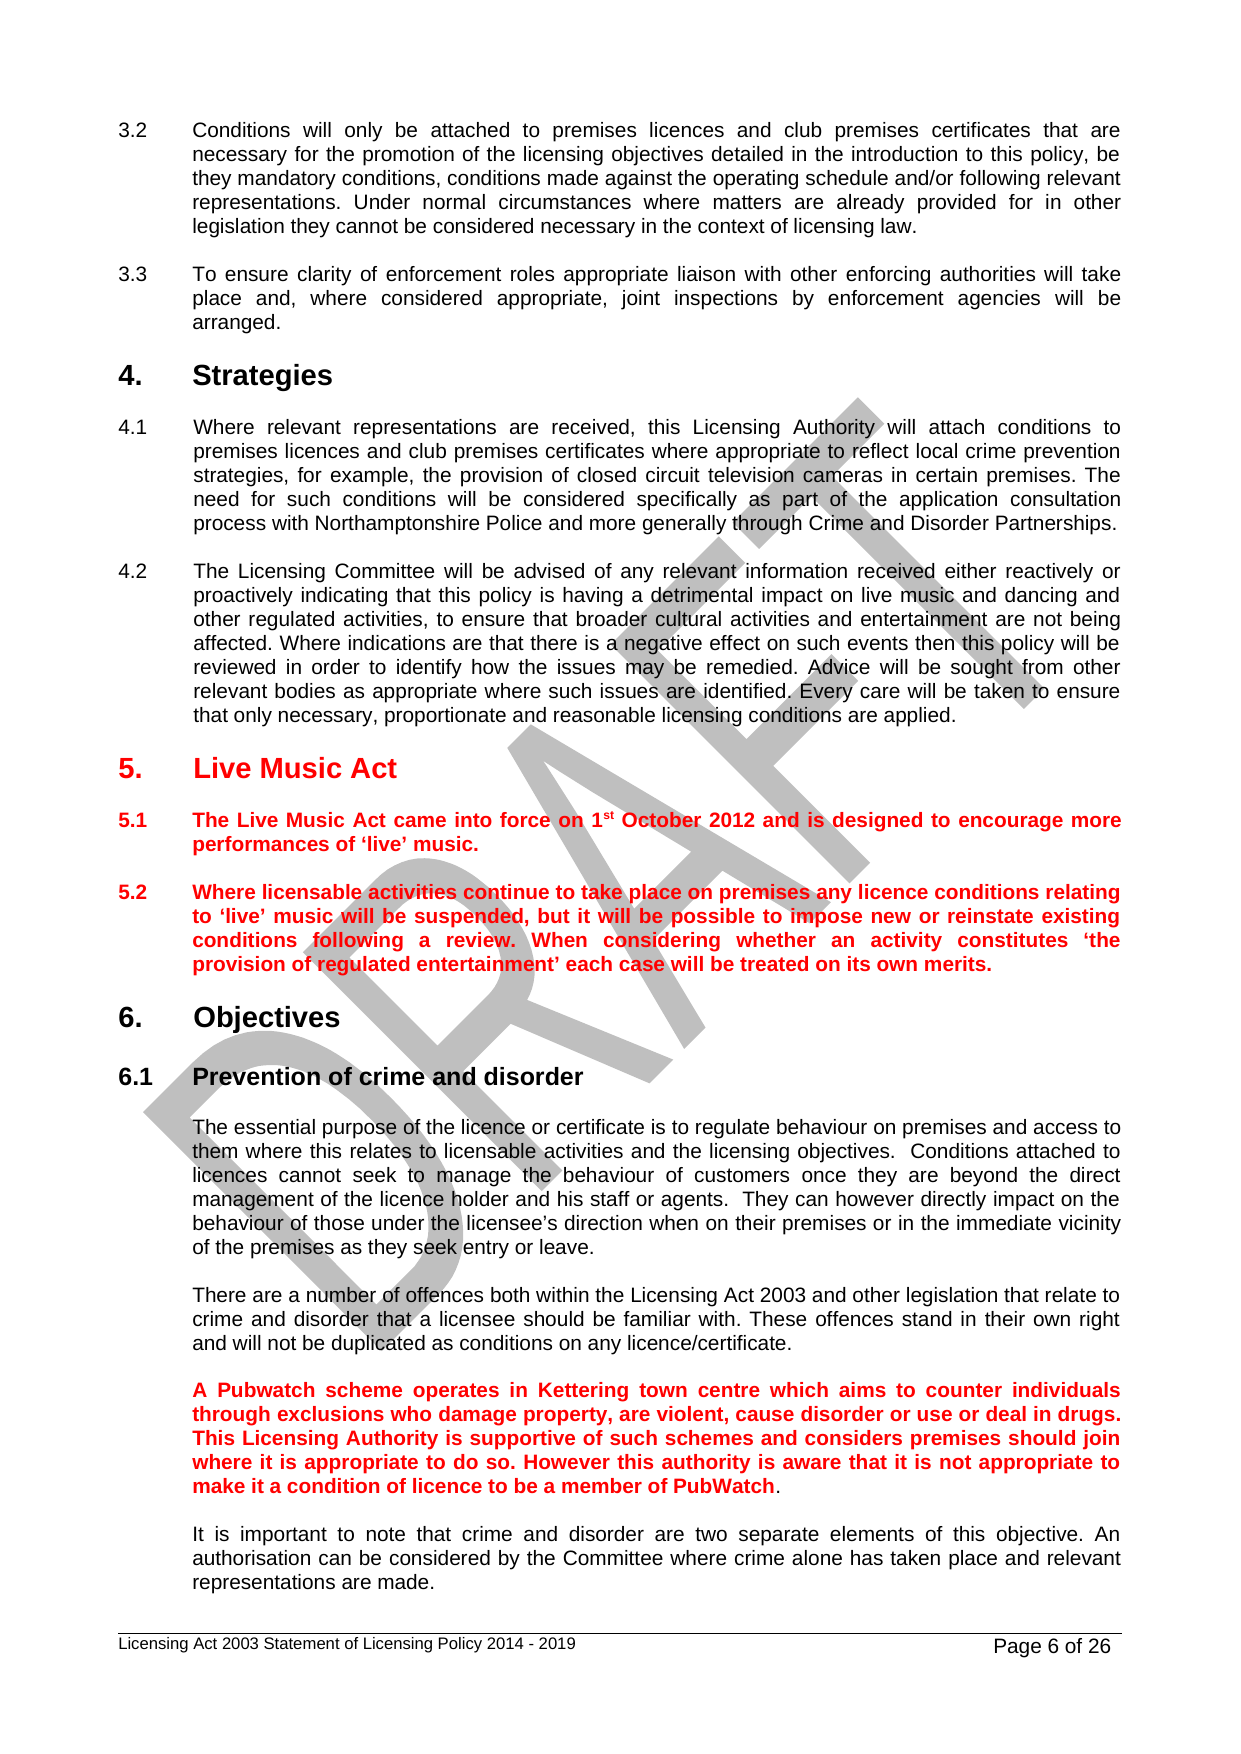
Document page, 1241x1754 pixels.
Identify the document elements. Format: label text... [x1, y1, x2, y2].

text 4.2 The Licensing Committee will be advised of any relevant information received either reactively or proactively indicating that this policy is having a detrimental impact on live music and dancing and other regulated activities, to ensure that broader cultural activities and entertainment are not being affected. Where indications are that there is a negative effect on such events then this policy will be reviewed in order to identify how the issues may be remedied. Advice will be sought from other relevant bodies as appropriate where such issues are identified. Every care will be taken to ensure that only necessary, proportionate and reasonable licensing conditions are applied. [118, 559, 1122, 727]
list The essential purpose of the licence or certificate is to regulate behaviour on premises and access to them where this relates to licensable activities and the licensing objectives. Conditions attached to licences cannot seek to manage the behaviour of customers once they are beyond the direct management of the licence holder and his staff or agents. They can however directly impact on the behaviour of those under the licensee’s direction when on their premises or in the immediate vicinity of the premises as they seek entry or leave. [192, 1115, 1122, 1258]
text 3.2 Conditions will only be attached to premises licences and club premises certificates that are necessary for the promotion of the licensing objectives detailed in the introduction to this policy, be they mandatory conditions, conditions made against the operating schedule and/or following relevant representations. Under normal circumstances where matters are already provided for in other legislation they cannot be considered necessary in the context of licensing law. [118, 118, 1122, 238]
text 5.1 The Live Music Act came into force on 1st October 2012 and is designed to encourage more performances of ‘live’ music. [118, 808, 1122, 856]
list There are a number of offences both within the Licensing Act 2003 and other legislation that relate to crime and disorder that a licensee should be familiar with. These offences stand in their own right and will not be duplicated as conditions on any licence/certificate. [192, 1282, 1122, 1354]
text 5. Live Music Act [118, 751, 1122, 784]
text 3.3 To ensure clarity of enforcement roles appropriate liaison with other enforcing authorities will take place and, where considered appropriate, joint inspections by enforcement agencies will be arranged. [118, 262, 1122, 334]
text 5.2 Where licensable activities continue to take place on premises any licence conditions relating to ‘live’ music will be suspended, but it will be possible to impose new or reinstate existing conditions following a review. When considering whether an activity constitutes ‘the provision of regulated entertainment’ each case will be treated on its own merits. [118, 880, 1122, 976]
text 4.1 Where relevant representations are received, this Licensing Authority will attach conditions to premises licences and club premises certificates where appropriate to reflect local crime prevention strategies, for example, the provision of closed circuit television cameras in certain premises. The need for such conditions will be considered specifically as part of the application consultation process with Northamptonshire Police and more generally through Crime and Disorder Partnerships. [118, 415, 1122, 535]
list A Pubwatch scheme operates in Kettering town centre which aims to counter individuals through exclusions who damage property, are violent, cause disorder or use or deal in drugs. This Licensing Authority is supportive of such schemes and considers premises should join where it is appropriate to do so. However this authority is aware that it is not appropriate to make it a condition of licence to be a member of PubWatch. [192, 1378, 1122, 1498]
list Prevention of crime and disorder [118, 1062, 1122, 1091]
list It is important to note that crime and disorder are two separate elements of this objective. An authorisation can be considered by the Committee where crime alone has taken place and relevant representations are made. [192, 1522, 1122, 1594]
text 4. Strategies [118, 358, 1122, 391]
text 6. Objectives [118, 1000, 1122, 1033]
